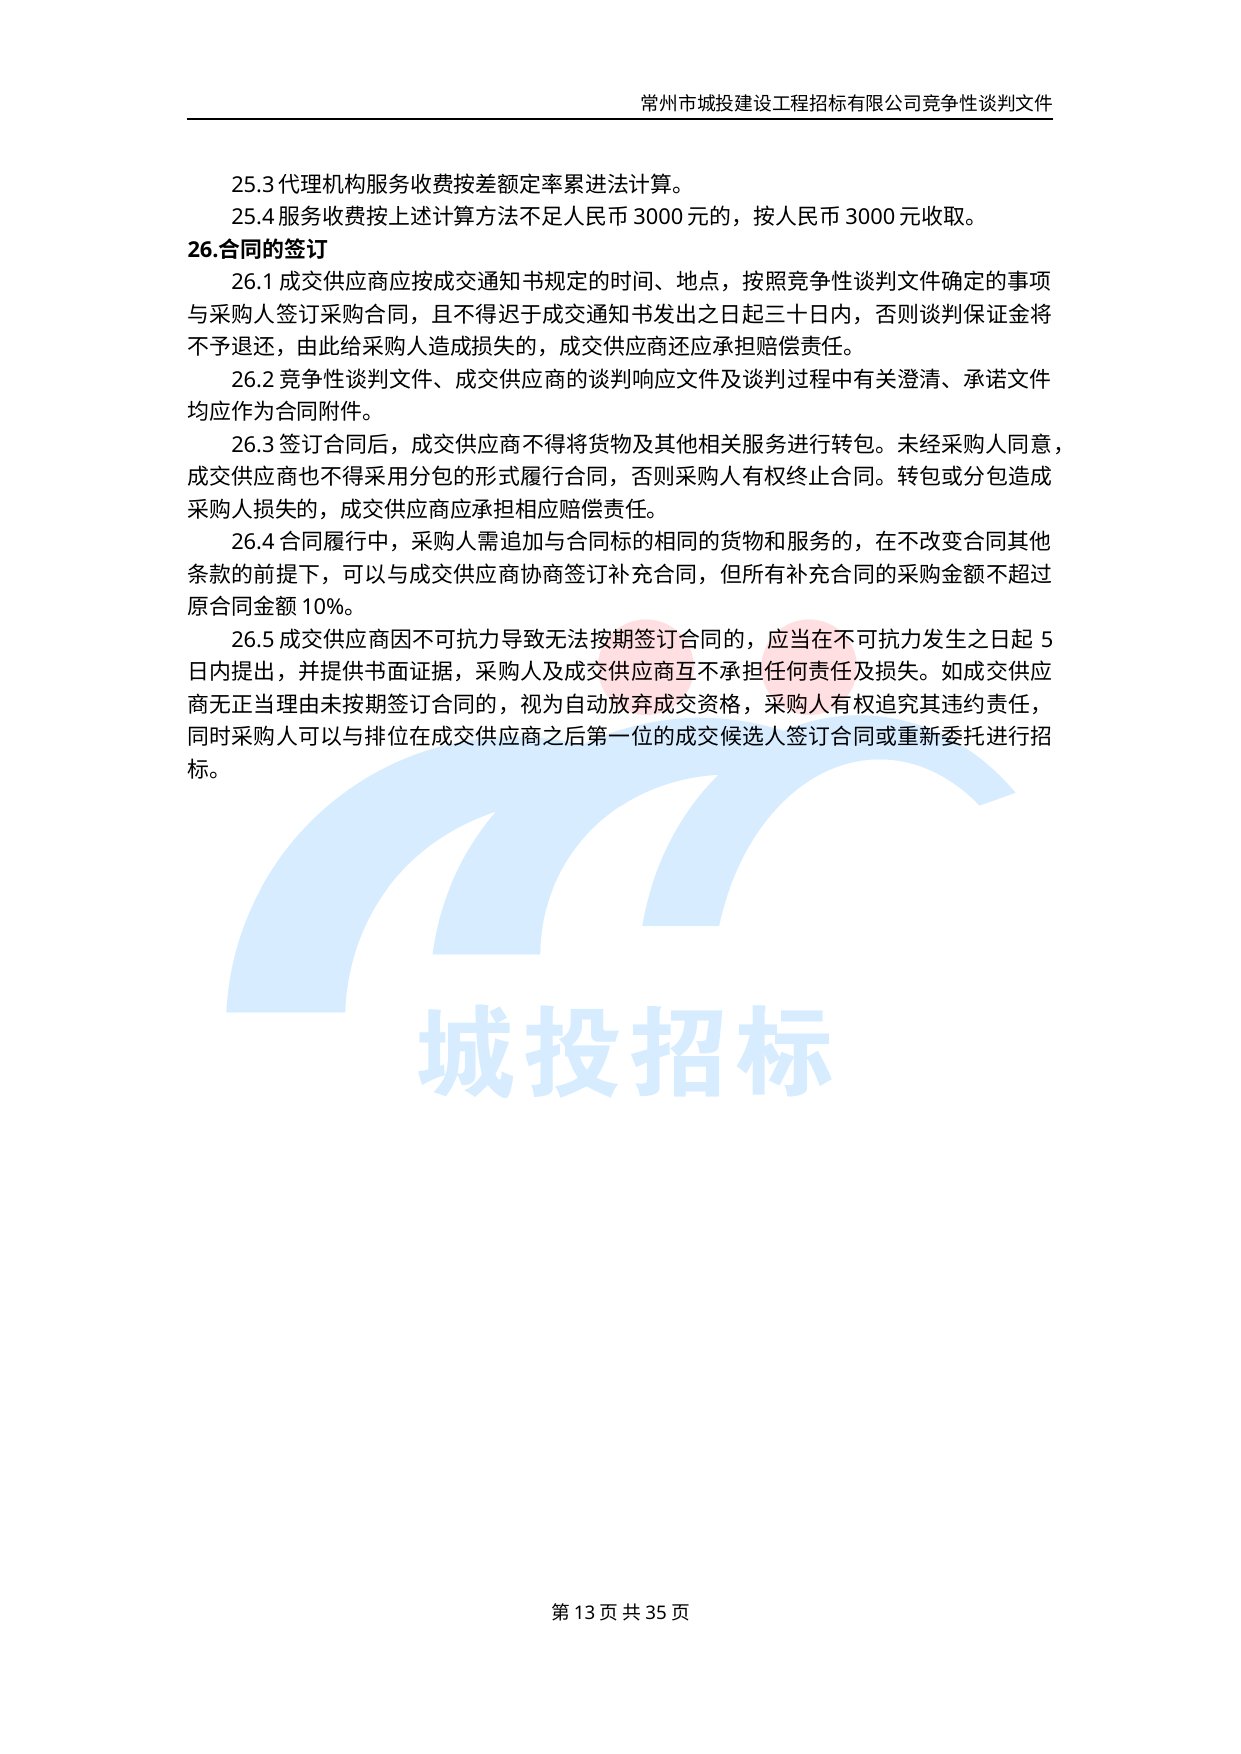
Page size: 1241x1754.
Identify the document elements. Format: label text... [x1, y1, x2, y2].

text 26.3签订合同后，成交供应商不得将货物及其他相关服务进行转包。未经采购人同意，成交供应商也不得采用分包的形式履行合同，否则采购人有权终止合同。转包或分包造成采购人损失的，成交供应商应承担相应赔偿责任。 [187, 426, 1053, 524]
text 26.4合同履行中，采购人需追加与合同标的相同的货物和服务的，在不改变合同其他条款的前提下，可以与成交供应商协商签订补充合同，但所有补充合同的采购金额不超过原合同金额10%。 [187, 524, 1053, 621]
text 26.2竞争性谈判文件、成交供应商的谈判响应文件及谈判过程中有关澄清、承诺文件均应作为合同附件。 [187, 361, 1053, 426]
text 26.合同的签订 [187, 231, 1053, 264]
text 26.5成交供应商因不可抗力导致无法按期签订合同的，应当在不可抗力发生之日起5日内提出，并提供书面证据，采购人及成交供应商互不承担任何责任及损失。如成交供应商无正当理由未按期签订合同的，视为自动放弃成交资格，采购人有权追究其违约责任，同时采购人可以与排位在成交供应商之后第一位的成交候选人签订合同或重新委托进行招标。 [187, 621, 1053, 784]
text 25.4服务收费按上述计算方法不足人民币3000元的，按人民币3000元收取。 [187, 199, 1053, 231]
text 26.1成交供应商应按成交通知书规定的时间、地点，按照竞争性谈判文件确定的事项与采购人签订采购合同，且不得迟于成交通知书发出之日起三十日内，否则谈判保证金将不予退还，由此给采购人造成损失的，成交供应商还应承担赔偿责任。 [187, 264, 1053, 361]
text 25.3代理机构服务收费按差额定率累进法计算。 [187, 166, 1053, 199]
